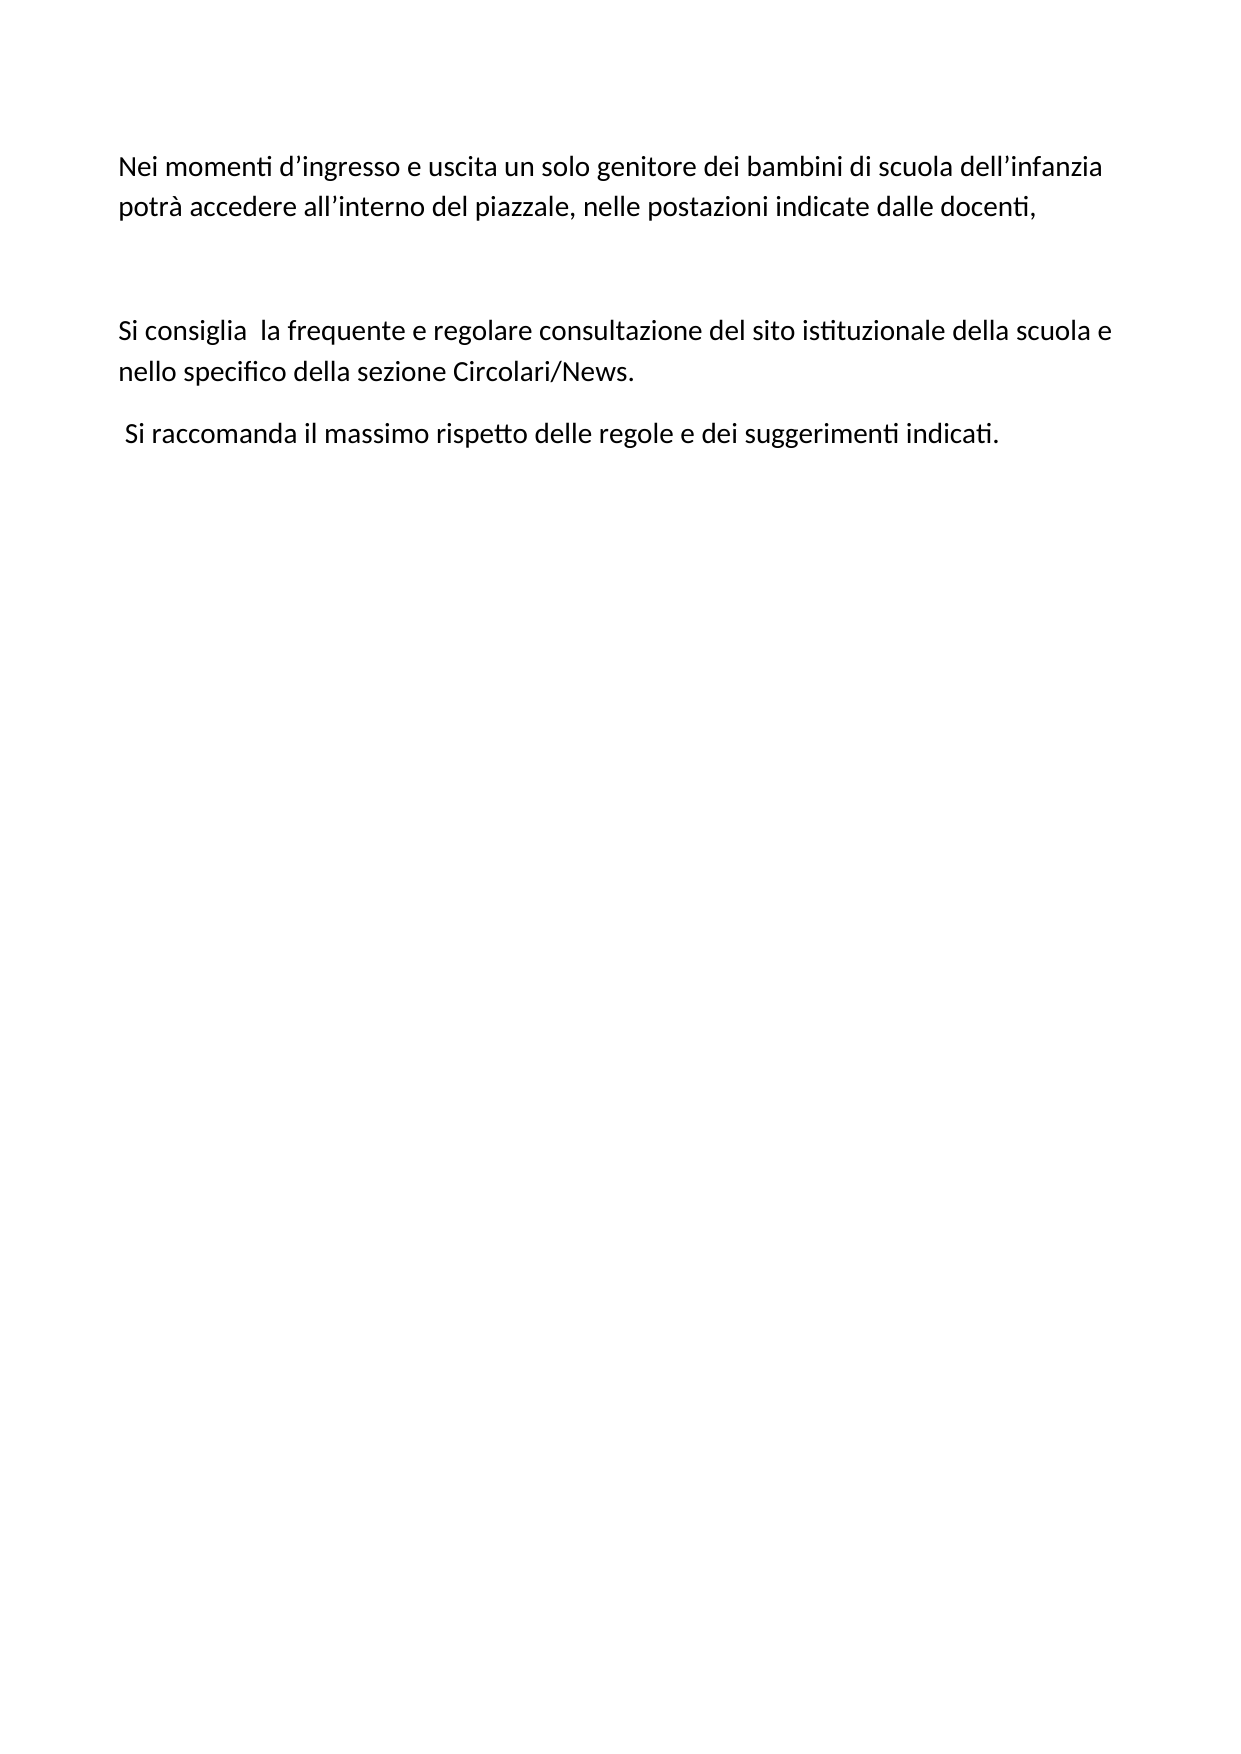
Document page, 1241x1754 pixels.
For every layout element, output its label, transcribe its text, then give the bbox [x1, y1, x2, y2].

text Si consiglia la frequente e regolare consultazione del sito istituzionale della scuola e nello specifico della sezione Circolari/News. [118, 312, 1122, 389]
text Si raccomanda il massimo rispetto delle regole e dei suggerimenti indicati. [118, 415, 1122, 450]
text Nei momenti d’ingresso e uscita un solo genitore dei bambini di scuola dell’infanzia potrà accedere all’interno del piazzale, nelle postazioni indicate dalle docenti, [118, 148, 1122, 224]
